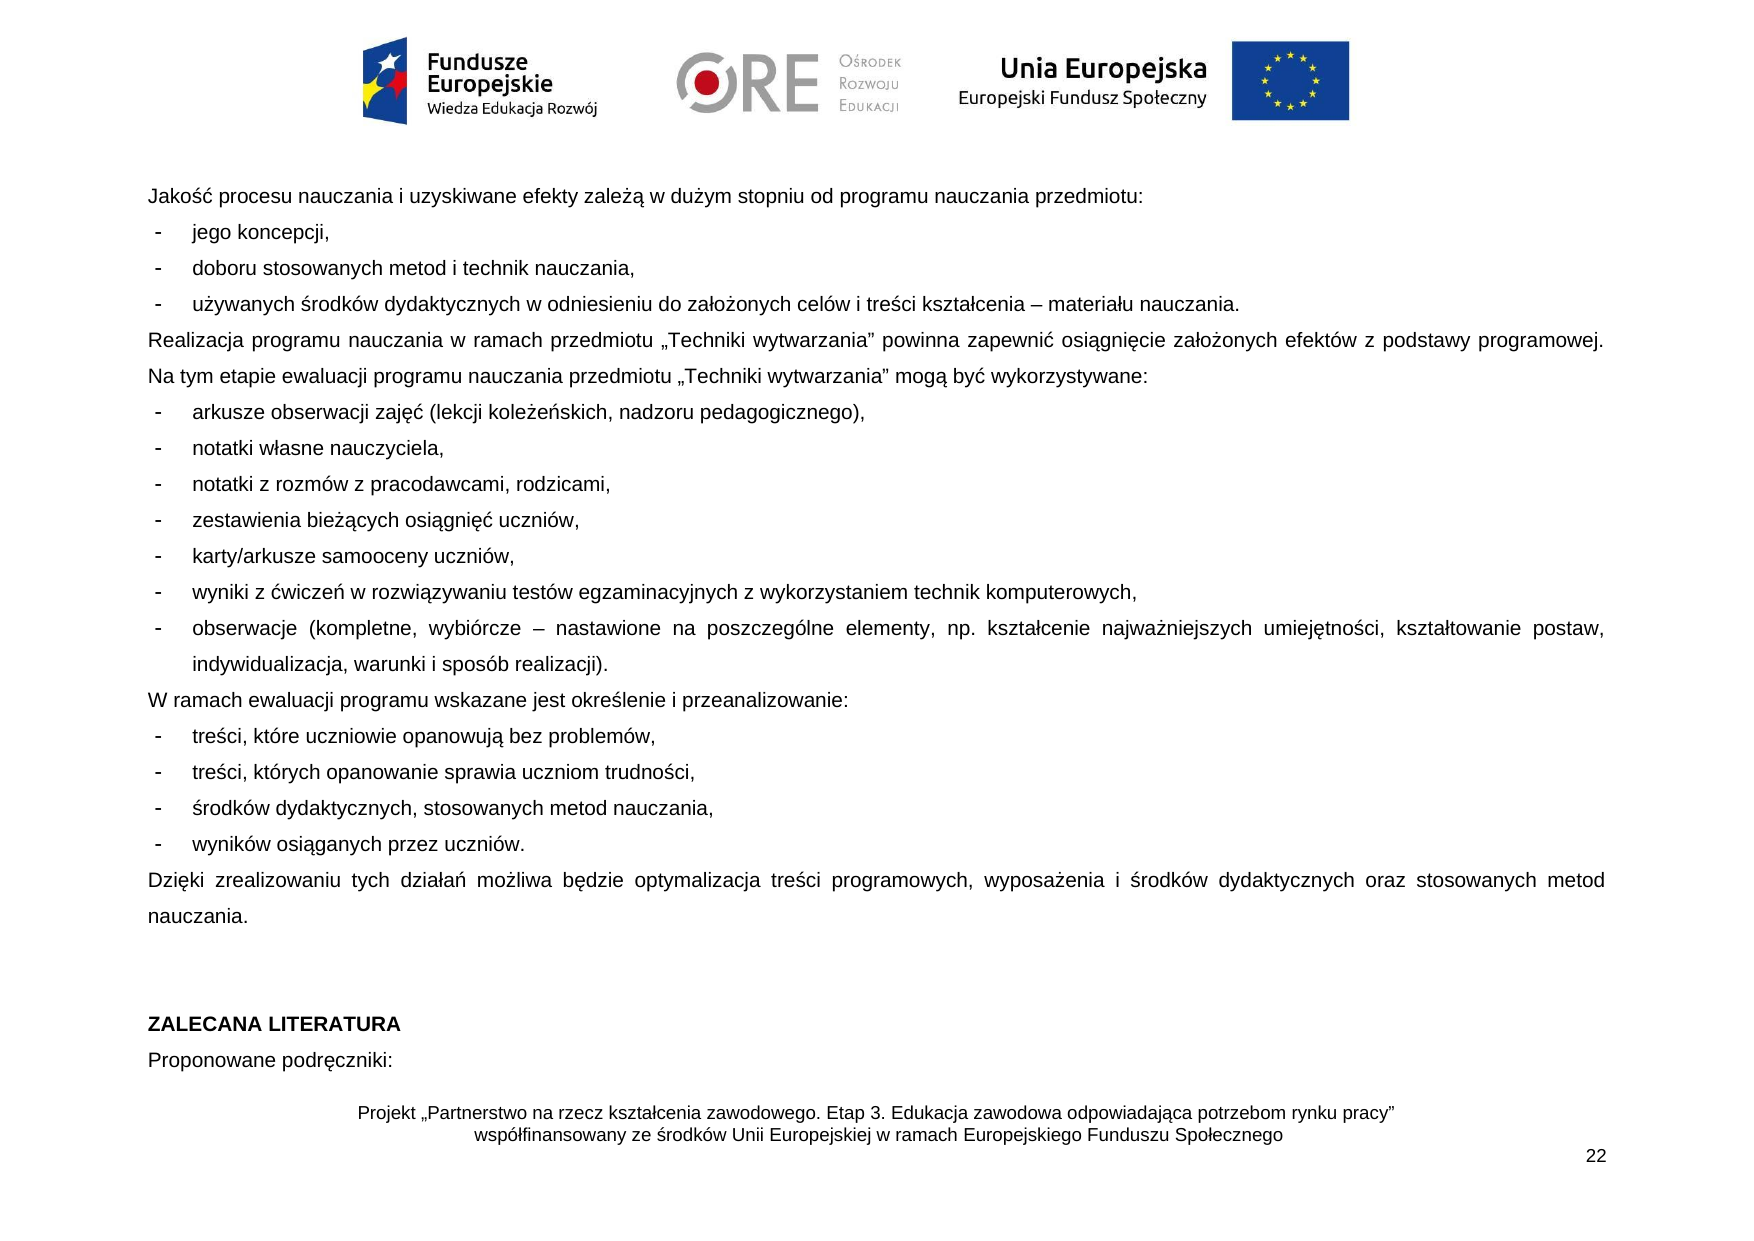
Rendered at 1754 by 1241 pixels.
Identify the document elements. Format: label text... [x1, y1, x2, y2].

text W ramach ewaluacji programu wskazane jest określenie i przeanalizowanie: [148, 688, 1606, 712]
list używanych środków dydaktycznych w odniesieniu do założonych celów i treści kształcenia – materiału nauczania. [154, 292, 1606, 316]
list wyników osiąganych przez uczniów. [154, 832, 1606, 856]
list notatki własne nauczyciela, [154, 436, 1606, 459]
text ZALECANA LITERATURA [148, 1012, 1606, 1036]
list karty/arkusze samooceny uczniów, [154, 544, 1606, 568]
text Jakość procesu nauczania i uzyskiwane efekty zależą w dużym stopniu od programu nauczania przedmiotu: [148, 183, 1606, 207]
text Proponowane podręczniki: [148, 1047, 1606, 1071]
list treści, które uczniowie opanowują bez problemów, [154, 724, 1606, 748]
picture [341, 15, 1376, 146]
list zestawienia bieżących osiągnięć uczniów, [154, 508, 1606, 532]
list wyniki z ćwiczeń w rozwiązywaniu testów egzaminacyjnych z wykorzystaniem technik komputerowych, [154, 580, 1606, 604]
list doboru stosowanych metod i technik nauczania, [154, 256, 1606, 279]
list arkusze obserwacji zajęć (lekcji koleżeńskich, nadzoru pedagogicznego), [154, 399, 1606, 423]
text Dzięki zrealizowaniu tych działań możliwa będzie optymalizacja treści programowych, wyposażenia i środków dydaktycznych oraz stosowanych metod nauczania. [148, 868, 1606, 928]
list jego koncepcji, [154, 219, 1606, 243]
list notatki z rozmów z pracodawcami, rodzicami, [154, 472, 1606, 496]
text Realizacja programu nauczania w ramach przedmiotu „Techniki wytwarzania” powinna zapewnić osiągnięcie założonych efektów z podstawy programowej. Na tym etapie ewaluacji programu nauczania przedmiotu „Techniki wytwarzania” mogą być wykorzystywane: [148, 328, 1606, 387]
list środków dydaktycznych, stosowanych metod nauczania, [154, 796, 1606, 820]
list obserwacje (kompletne, wybiórcze – nastawione na poszczególne elementy, np. kształcenie najważniejszych umiejętności, kształtowanie postaw, indywidualizacja, warunki i sposób realizacji). [154, 616, 1606, 676]
list treści, których opanowanie sprawia uczniom trudności, [154, 760, 1606, 784]
